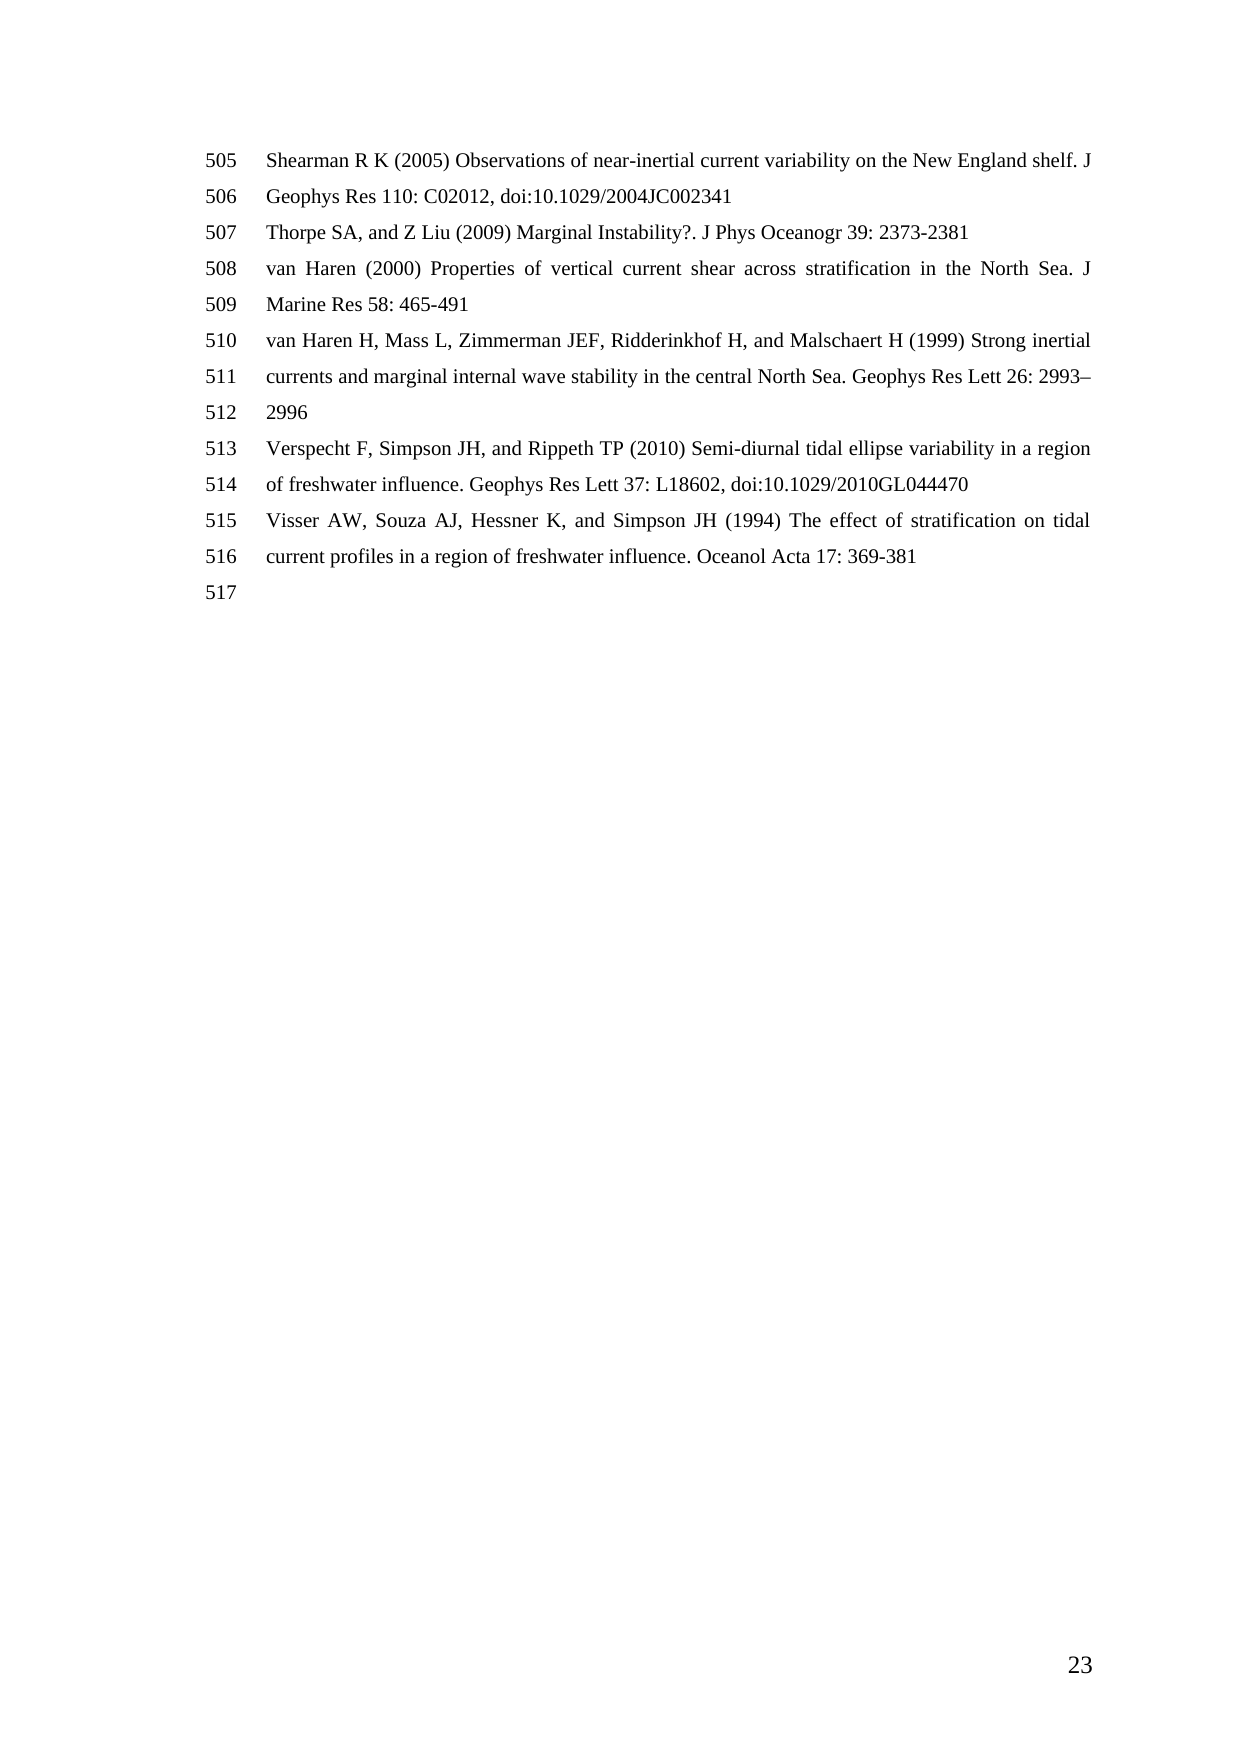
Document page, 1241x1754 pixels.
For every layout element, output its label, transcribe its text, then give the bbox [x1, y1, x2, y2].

text Visser AW, Souza AJ, Hessner K, and Simpson JH (1994) The effect of stratification on tidal current profiles in a region of freshwater influence. Oceanol Acta 17: 369-381 [266, 508, 1092, 568]
text Thorpe SA, and Z Liu (2009) Marginal Instability?. J Phys Oceanogr 39: 2373-2381 [266, 220, 1092, 244]
text Verspecht F, Simpson JH, and Rippeth TP (2010) Semi-diurnal tidal ellipse variability in a region of freshwater influence. Geophys Res Lett 37: L18602, doi:10.1029/2010GL044470 [266, 436, 1092, 496]
text van Haren (2000) Properties of vertical current shear across stratification in the North Sea. J Marine Res 58: 465-491 [266, 256, 1092, 316]
text van Haren H, Mass L, Zimmerman JEF, Ridderinkhof H, and Malschaert H (1999) Strong inertial currents and marginal internal wave stability in the central North Sea. Geophys Res Lett 26: 2993–2996 [266, 328, 1092, 424]
text Shearman R K (2005) Observations of near-inertial current variability on the New England shelf. J Geophys Res 110: C02012, doi:10.1029/2004JC002341 [266, 148, 1092, 208]
